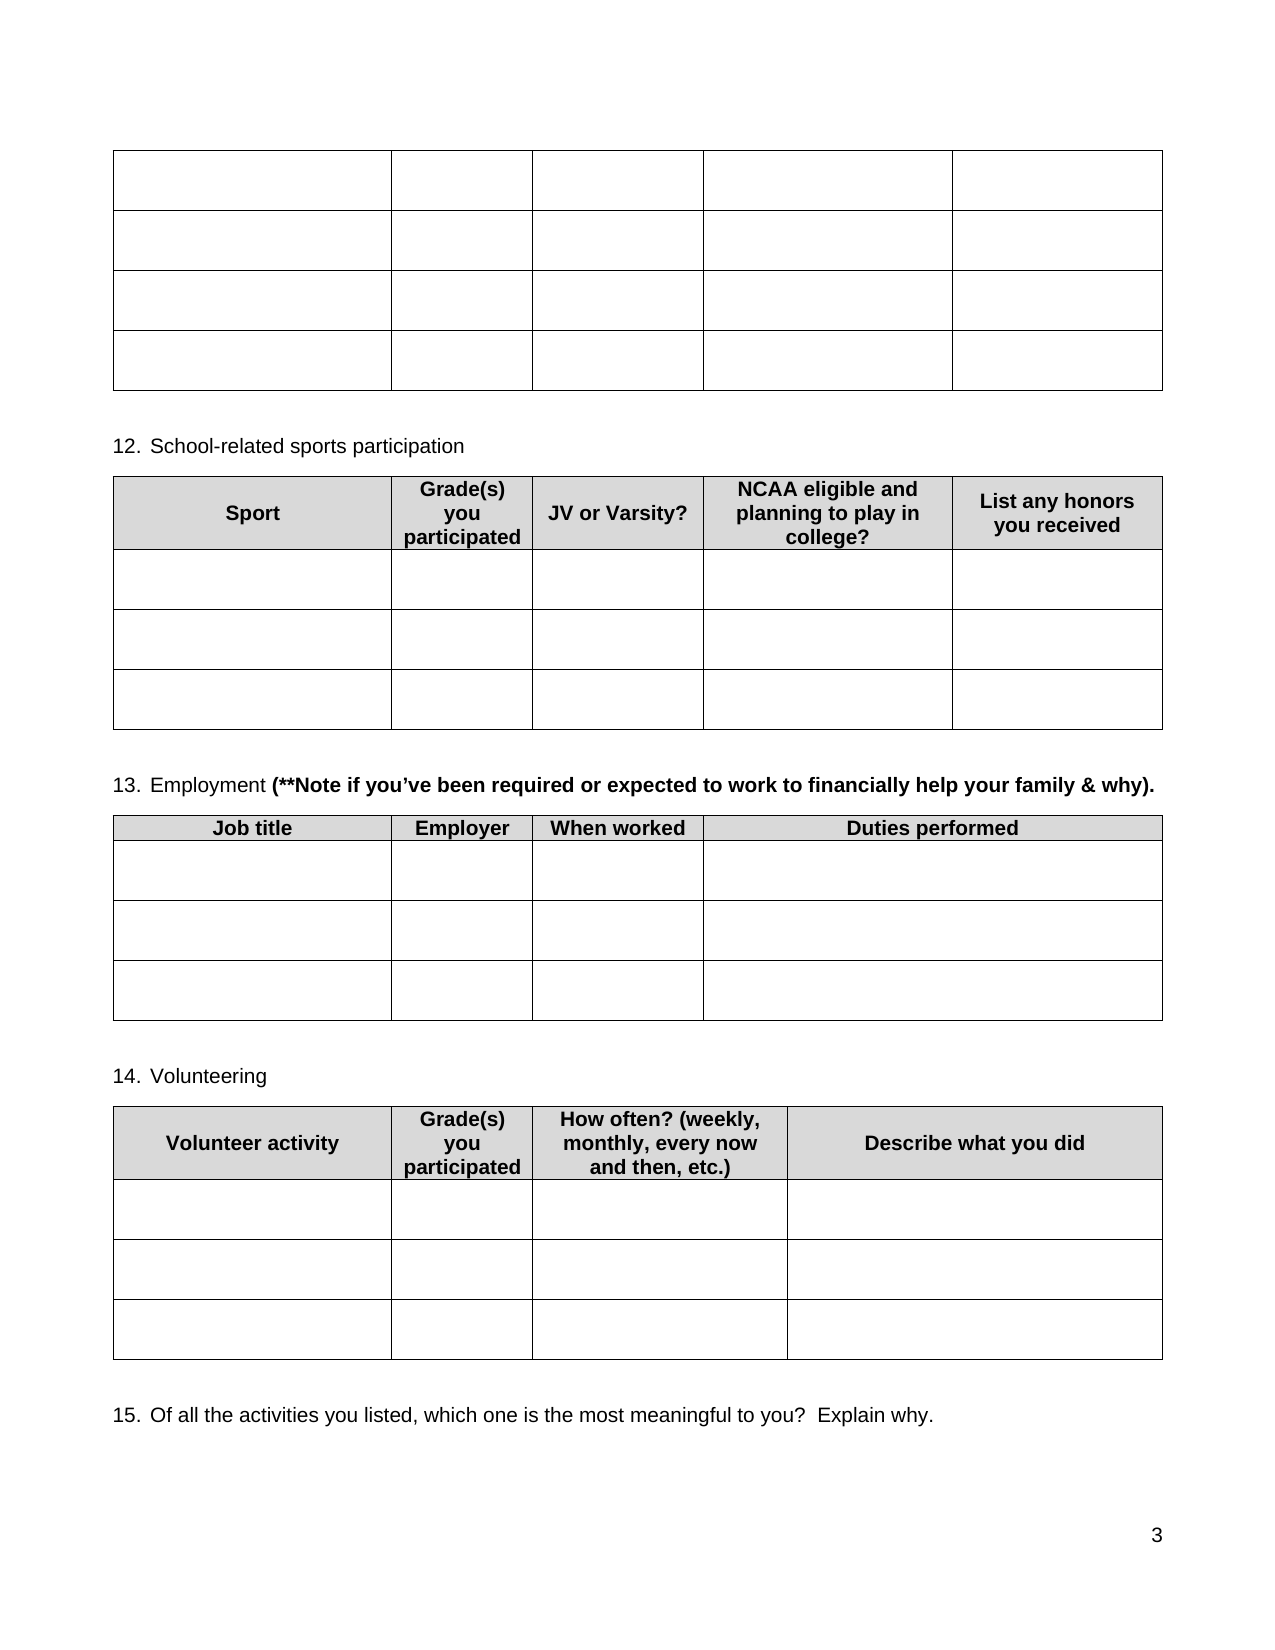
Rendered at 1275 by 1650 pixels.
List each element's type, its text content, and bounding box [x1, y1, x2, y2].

table_cell [953, 211, 1162, 270]
table_cell [533, 1180, 787, 1239]
table_cell [788, 1240, 1162, 1299]
table_cell [392, 550, 532, 609]
list Volunteering [112, 1063, 1162, 1087]
table_cell [533, 610, 703, 669]
table_header When worked [533, 816, 703, 840]
table_cell [533, 271, 703, 330]
table_cell [114, 331, 391, 390]
list Employment (**Note if you’ve been required or expected to work to financially help your family & why). [112, 772, 1162, 796]
table_cell [533, 1240, 787, 1299]
table_cell [953, 610, 1162, 669]
table_cell [533, 961, 703, 1020]
table_cell [392, 1300, 532, 1359]
table_cell [114, 670, 391, 729]
table_cell [392, 1180, 532, 1239]
list Of all the activities you listed, which one is the most meaningful to you? Explain why. [112, 1402, 1162, 1426]
table_cell [392, 610, 532, 669]
table_cell [392, 331, 532, 390]
table_cell [533, 211, 703, 270]
table_cell [704, 901, 1162, 960]
table_cell [114, 1180, 391, 1239]
table_cell [533, 1300, 787, 1359]
table_cell [953, 271, 1162, 330]
table_cell [533, 550, 703, 609]
table_cell [114, 550, 391, 609]
table_cell [704, 550, 952, 609]
table_cell [533, 901, 703, 960]
table_header JV or Varsity? [533, 477, 703, 549]
table_cell [533, 331, 703, 390]
table_cell [953, 670, 1162, 729]
table_cell [704, 271, 952, 330]
table_cell [533, 841, 703, 900]
table_header Volunteer activity [114, 1107, 391, 1179]
table_cell [114, 901, 391, 960]
table_cell [704, 841, 1162, 900]
table_cell [114, 841, 391, 900]
table_cell [704, 331, 952, 390]
table_cell [392, 271, 532, 330]
table_cell [704, 610, 952, 669]
table_cell [953, 550, 1162, 609]
table_cell [788, 1180, 1162, 1239]
table_cell [533, 670, 703, 729]
table_header Employer [392, 816, 532, 840]
table_cell [392, 211, 532, 270]
table_header Sport [114, 477, 391, 549]
table_header NCAA eligible and planning to play in college? [704, 477, 952, 549]
table_cell [392, 1240, 532, 1299]
table_cell [392, 670, 532, 729]
table_cell [533, 151, 703, 210]
table_cell [114, 961, 391, 1020]
table_cell [392, 151, 532, 210]
table_cell [953, 151, 1162, 210]
table_cell [953, 331, 1162, 390]
table_cell [392, 901, 532, 960]
table_cell [704, 211, 952, 270]
table_cell [114, 610, 391, 669]
table_header Grade(s) you participated [392, 477, 532, 549]
table_header List any honors you received [953, 477, 1162, 549]
table_cell [114, 1300, 391, 1359]
table_cell [704, 670, 952, 729]
table_cell [114, 211, 391, 270]
table_header Grade(s) you participated [392, 1107, 532, 1179]
table_cell [788, 1300, 1162, 1359]
table_header Job title [114, 816, 391, 840]
table_cell [704, 151, 952, 210]
table_cell [704, 961, 1162, 1020]
table_cell [114, 151, 391, 210]
table_header Describe what you did [788, 1107, 1162, 1179]
table_header How often? (weekly, monthly, every now and then, etc.) [533, 1107, 787, 1179]
table_cell [114, 271, 391, 330]
table_cell [114, 1240, 391, 1299]
table_cell [392, 841, 532, 900]
table_header Duties performed [704, 816, 1162, 840]
table_cell [392, 961, 532, 1020]
list School-related sports participation [112, 433, 1162, 457]
